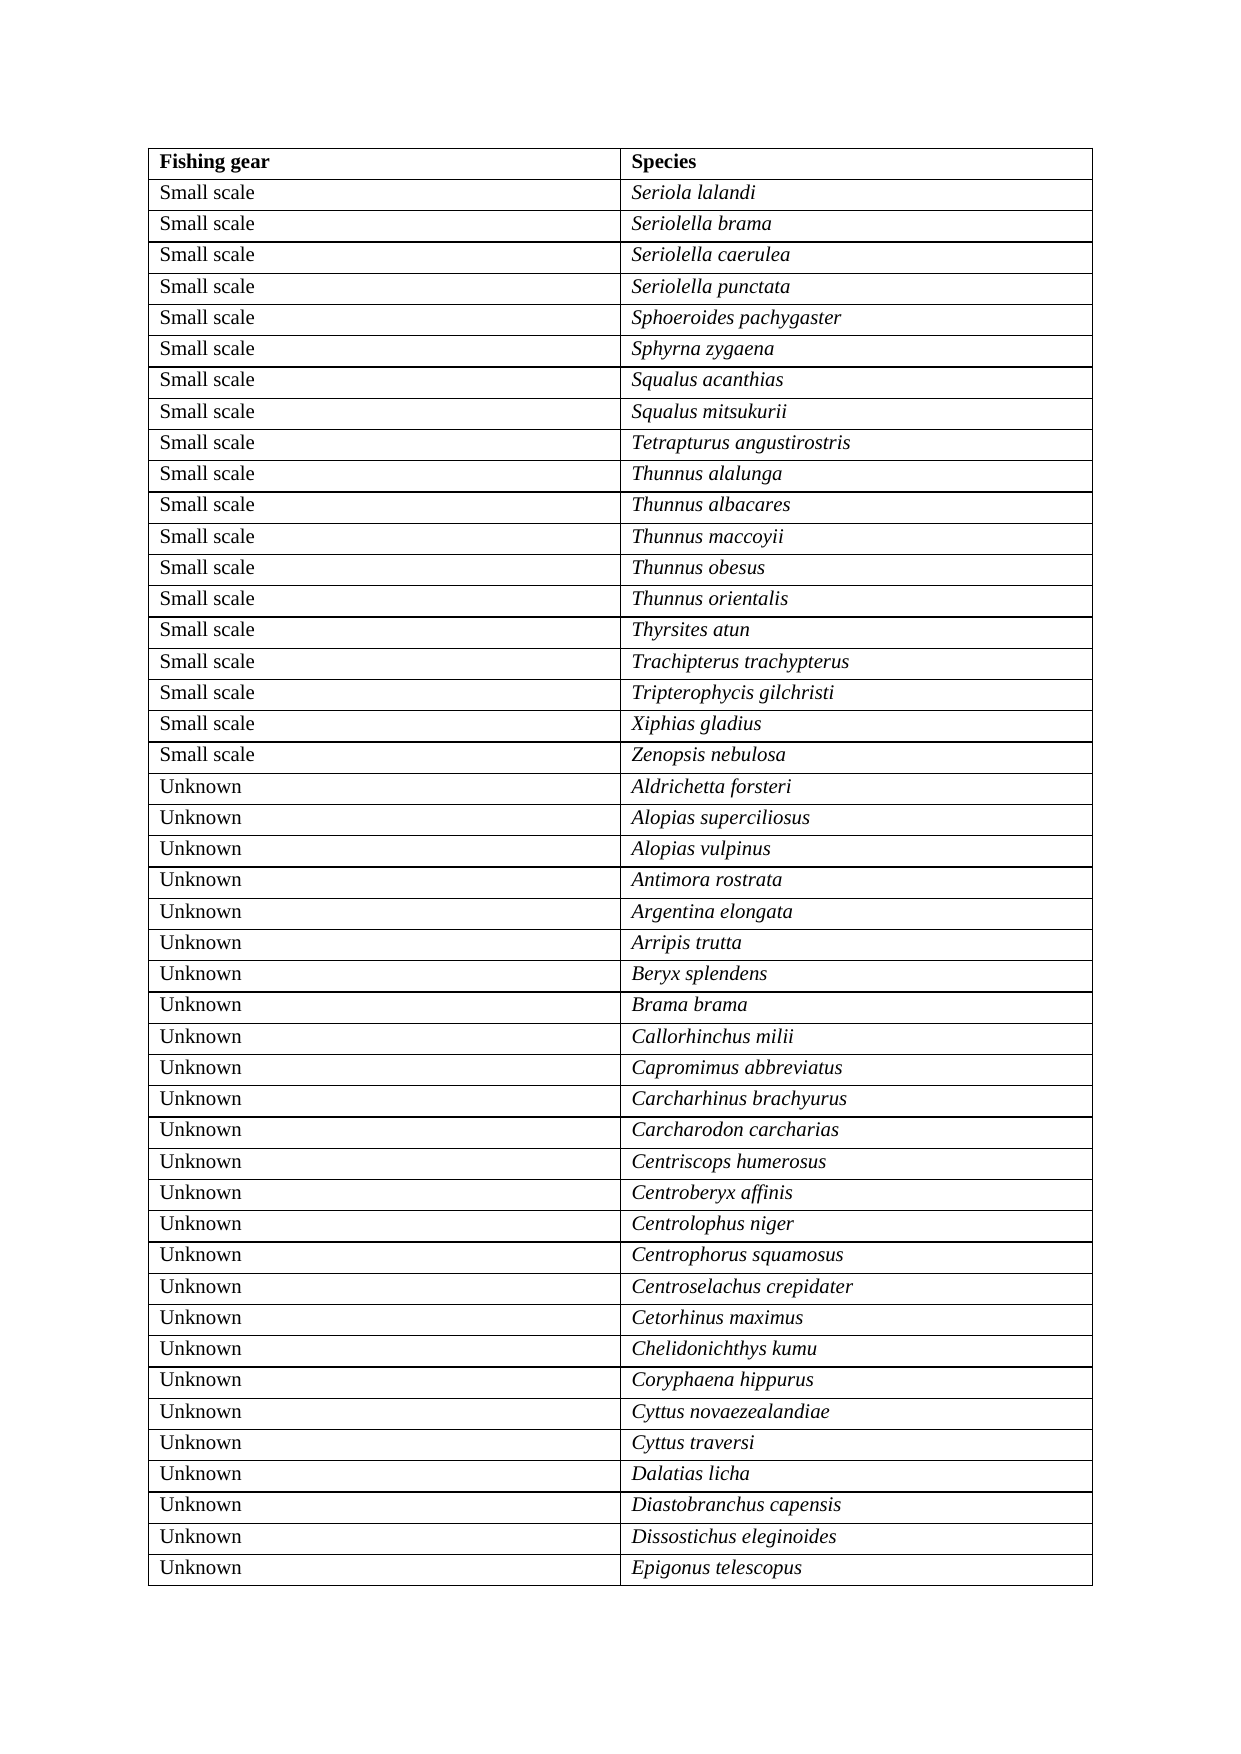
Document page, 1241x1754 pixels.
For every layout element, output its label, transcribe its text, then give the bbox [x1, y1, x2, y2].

table_cell Small scale [149, 493, 620, 523]
table_cell Small scale [149, 368, 620, 398]
table_cell Cyttus traversi [621, 1430, 1092, 1460]
table_cell Carcharodon carcharias [621, 1118, 1092, 1148]
table_cell Carcharhinus brachyurus [621, 1086, 1092, 1116]
table_cell Unknown [149, 1243, 620, 1273]
table_cell Zenopsis nebulosa [621, 743, 1092, 773]
table_cell Small scale [149, 711, 620, 741]
table_cell Callorhinchus milii [621, 1024, 1092, 1054]
table_cell Alopias superciliosus [621, 805, 1092, 835]
table_cell Argentina elongata [621, 899, 1092, 929]
table_cell Unknown [149, 930, 620, 960]
table_cell Unknown [149, 1461, 620, 1491]
table_cell Small scale [149, 461, 620, 491]
table_cell Small scale [149, 555, 620, 585]
table_cell Centrolophus niger [621, 1211, 1092, 1241]
table_cell Unknown [149, 961, 620, 991]
table_cell Unknown [149, 868, 620, 898]
table_cell Thunnus obesus [621, 555, 1092, 585]
table_cell Beryx splendens [621, 961, 1092, 991]
table_cell Antimora rostrata [621, 868, 1092, 898]
table_cell Centroselachus crepidater [621, 1274, 1092, 1304]
table_header Species [621, 149, 1092, 179]
table_cell Unknown [149, 1118, 620, 1148]
table_cell Small scale [149, 305, 620, 335]
table_cell Small scale [149, 649, 620, 679]
table_cell Aldrichetta forsteri [621, 774, 1092, 804]
table_cell Unknown [149, 1055, 620, 1085]
table_cell Thunnus alalunga [621, 461, 1092, 491]
table_cell Tripterophycis gilchristi [621, 680, 1092, 710]
table_cell Sphoeroides pachygaster [621, 305, 1092, 335]
table_cell Small scale [149, 274, 620, 304]
table_cell Small scale [149, 743, 620, 773]
table_cell Unknown [149, 1336, 620, 1366]
table_cell Unknown [149, 1524, 620, 1554]
table_cell Unknown [149, 993, 620, 1023]
table_cell Cyttus novaezealandiae [621, 1399, 1092, 1429]
table_cell Small scale [149, 180, 620, 210]
table_cell Unknown [149, 1430, 620, 1460]
table_cell Chelidonichthys kumu [621, 1336, 1092, 1366]
table_cell Coryphaena hippurus [621, 1368, 1092, 1398]
table_cell Unknown [149, 774, 620, 804]
table_cell Epigonus telescopus [621, 1555, 1092, 1585]
table_cell Small scale [149, 430, 620, 460]
table_cell Dalatias licha [621, 1461, 1092, 1491]
table_cell Unknown [149, 836, 620, 866]
table_cell Alopias vulpinus [621, 836, 1092, 866]
table_cell Arripis trutta [621, 930, 1092, 960]
table_cell Centrophorus squamosus [621, 1243, 1092, 1273]
table_cell Unknown [149, 1086, 620, 1116]
table_cell Diastobranchus capensis [621, 1493, 1092, 1523]
table_cell Small scale [149, 211, 620, 241]
table_cell Cetorhinus maximus [621, 1305, 1092, 1335]
table_cell Seriolella caerulea [621, 243, 1092, 273]
table_cell Small scale [149, 336, 620, 366]
table_cell Small scale [149, 399, 620, 429]
table_cell Unknown [149, 1024, 620, 1054]
table_cell Squalus mitsukurii [621, 399, 1092, 429]
table_cell Unknown [149, 1305, 620, 1335]
table_cell Seriolella brama [621, 211, 1092, 241]
table_cell Small scale [149, 586, 620, 616]
table_cell Unknown [149, 805, 620, 835]
table_cell Centriscops humerosus [621, 1149, 1092, 1179]
table_cell Unknown [149, 1180, 620, 1210]
table_cell Trachipterus trachypterus [621, 649, 1092, 679]
table_cell Thunnus albacares [621, 493, 1092, 523]
table_cell Thunnus orientalis [621, 586, 1092, 616]
table_cell Unknown [149, 1368, 620, 1398]
table_cell Small scale [149, 618, 620, 648]
table_cell Thunnus maccoyii [621, 524, 1092, 554]
table_cell Dissostichus eleginoides [621, 1524, 1092, 1554]
table_cell Small scale [149, 524, 620, 554]
table_cell Sphyrna zygaena [621, 336, 1092, 366]
table_cell Unknown [149, 1555, 620, 1585]
table_cell Small scale [149, 680, 620, 710]
table_cell Thyrsites atun [621, 618, 1092, 648]
table_cell Seriola lalandi [621, 180, 1092, 210]
table_cell Tetrapturus angustirostris [621, 430, 1092, 460]
table_cell Seriolella punctata [621, 274, 1092, 304]
table_header Fishing gear [149, 149, 620, 179]
table_cell Centroberyx affinis [621, 1180, 1092, 1210]
table_cell Unknown [149, 1211, 620, 1241]
table_cell Unknown [149, 1274, 620, 1304]
table_cell Unknown [149, 1493, 620, 1523]
table_cell Squalus acanthias [621, 368, 1092, 398]
table_cell Brama brama [621, 993, 1092, 1023]
table_cell Capromimus abbreviatus [621, 1055, 1092, 1085]
table_cell Xiphias gladius [621, 711, 1092, 741]
table_cell Unknown [149, 1149, 620, 1179]
table_cell Small scale [149, 243, 620, 273]
table_cell Unknown [149, 1399, 620, 1429]
table_cell Unknown [149, 899, 620, 929]
